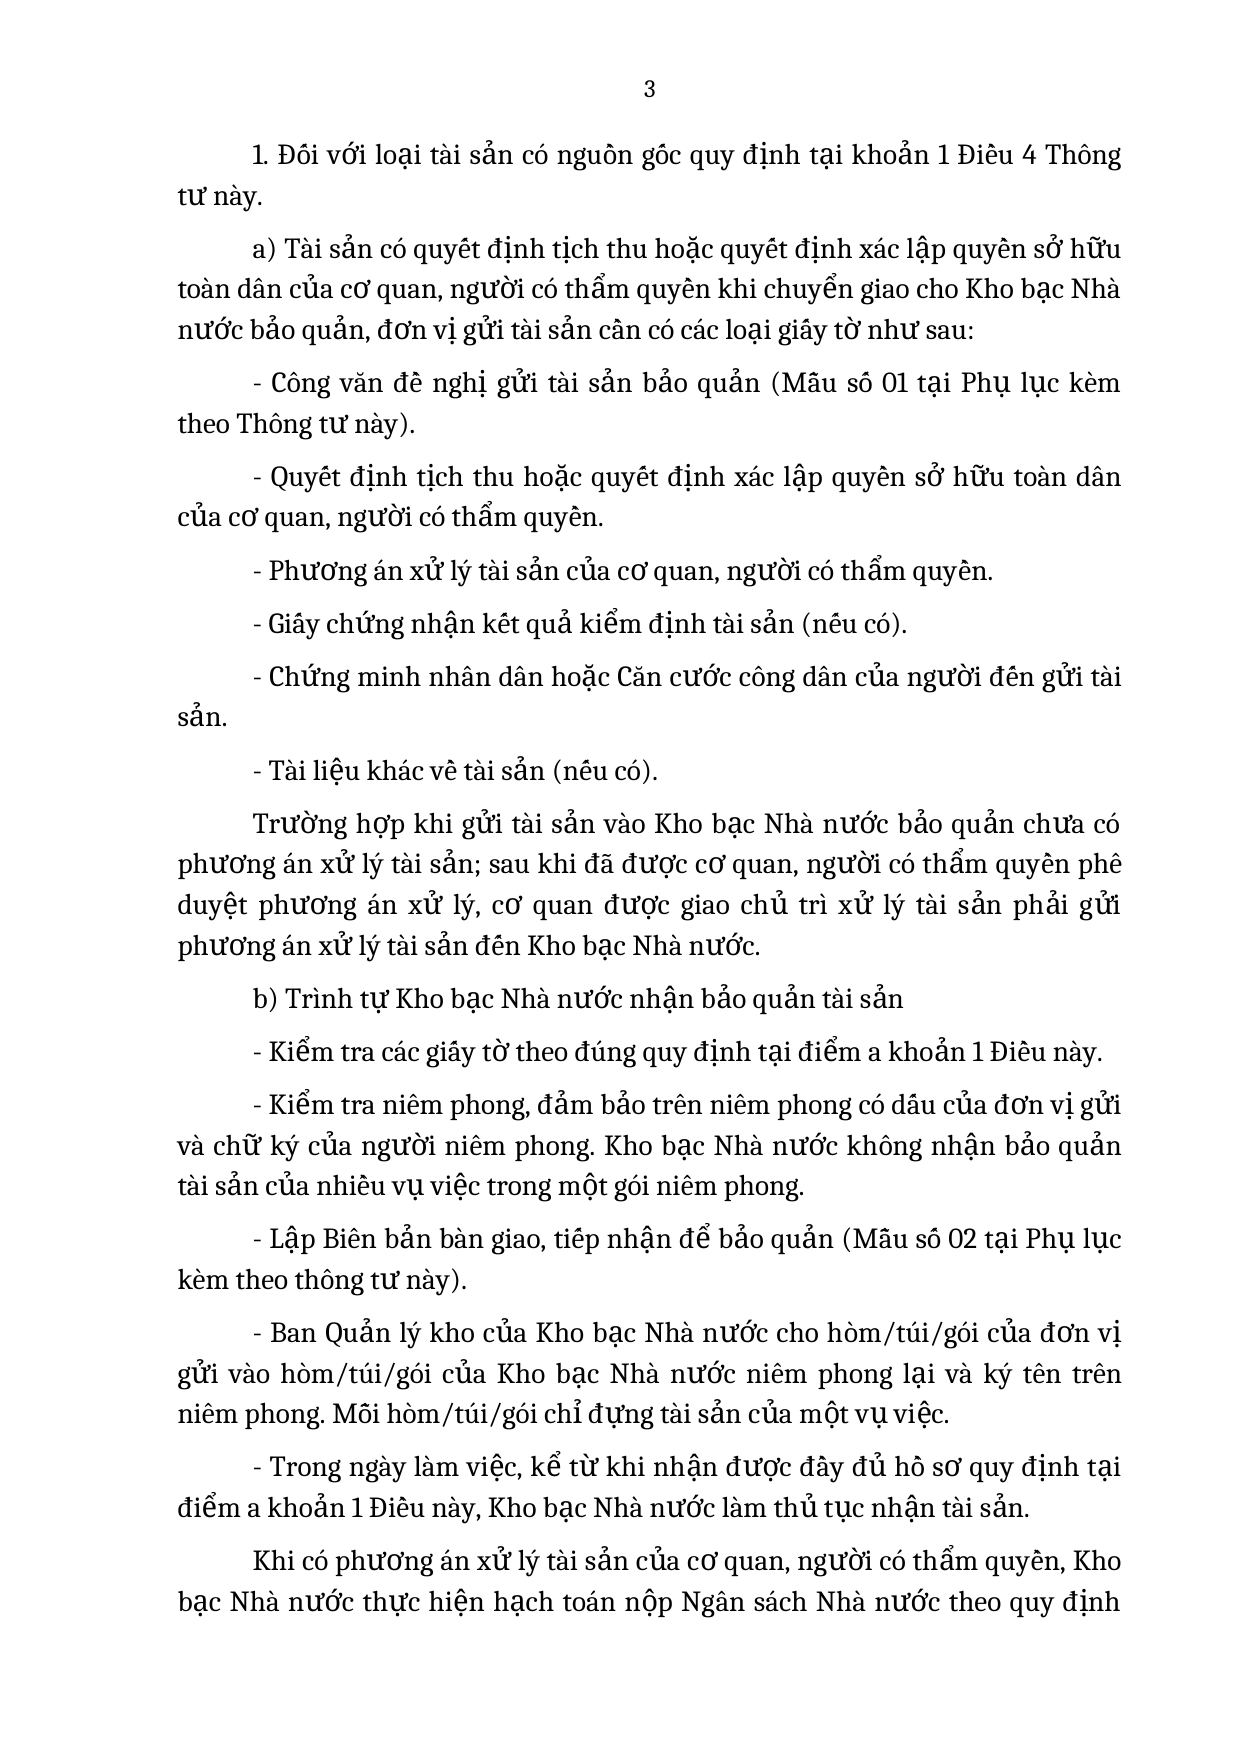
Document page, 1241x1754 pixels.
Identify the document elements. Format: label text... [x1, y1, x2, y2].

text Trường hợp khi gửi tài sản vào Kho bạc Nhà nước bảo quản chưa có phương án xử lý tài sản; sau khi đã được cơ quan, người có thẩm quyền phê duyệt phương án xử lý, cơ quan được giao chủ trì xử lý tài sản phải gửi phương án xử lý tài sản đến Kho bạc Nhà nước. [177, 801, 1122, 963]
text - Công văn đề nghị gửi tài sản bảo quản (Mẫu số 01 tại Phụ lục kèm theo Thông tư này). [177, 360, 1122, 441]
text - Quyết định tịch thu hoặc quyết định xác lập quyền sở hữu toàn dân của cơ quan, người có thẩm quyền. [177, 454, 1122, 535]
text b) Trình tự Kho bạc Nhà nước nhận bảo quản tài sản [177, 976, 1122, 1016]
text - Chứng minh nhân dân hoặc Căn cước công dân của người đến gửi tài sản. [177, 654, 1122, 735]
text - Phương án xử lý tài sản của cơ quan, người có thẩm quyền. [177, 547, 1122, 588]
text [177, 1538, 1122, 1619]
text 1. Đối với loại tài sản có nguồn gốc quy định tại khoản 1 Điều 4 Thông tư này. [177, 132, 1122, 213]
text - Kiểm tra niêm phong, đảm bảo trên niêm phong có dấu của đơn vị gửi và chữ ký của người niêm phong. Kho bạc Nhà nước không nhận bảo quản tài sản của nhiều vụ việc trong một gói niêm phong. [177, 1082, 1122, 1204]
text - Giấy chứng nhận kết quả kiểm định tài sản (nếu có). [177, 601, 1122, 641]
text a) Tài sản có quyết định tịch thu hoặc quyết định xác lập quyền sở hữu toàn dân của cơ quan, người có thẩm quyền khi chuyển giao cho Kho bạc Nhà nước bảo quản, đơn vị gửi tài sản cần có các loại giấy tờ như sau: [177, 226, 1122, 347]
text - Tài liệu khác về tài sản (nếu có). [177, 747, 1122, 788]
text - Lập Biên bản bàn giao, tiếp nhận để bảo quản (Mẫu số 02 tại Phụ lục kèm theo thông tư này). [177, 1216, 1122, 1297]
text - Trong ngày làm việc, kể từ khi nhận được đầy đủ hồ sơ quy định tại điểm a khoản 1 Điều này, Kho bạc Nhà nước làm thủ tục nhận tài sản. [177, 1444, 1122, 1526]
text - Ban Quản lý kho của Kho bạc Nhà nước cho hòm/túi/gói của đơn vị gửi vào hòm/túi/gói của Kho bạc Nhà nước niêm phong lại và ký tên trên niêm phong. Mỗi hòm/túi/gói chỉ đựng tài sản của một vụ việc. [177, 1310, 1122, 1432]
text - Kiểm tra các giấy tờ theo đúng quy định tại điểm a khoản 1 Điều này. [177, 1029, 1122, 1069]
